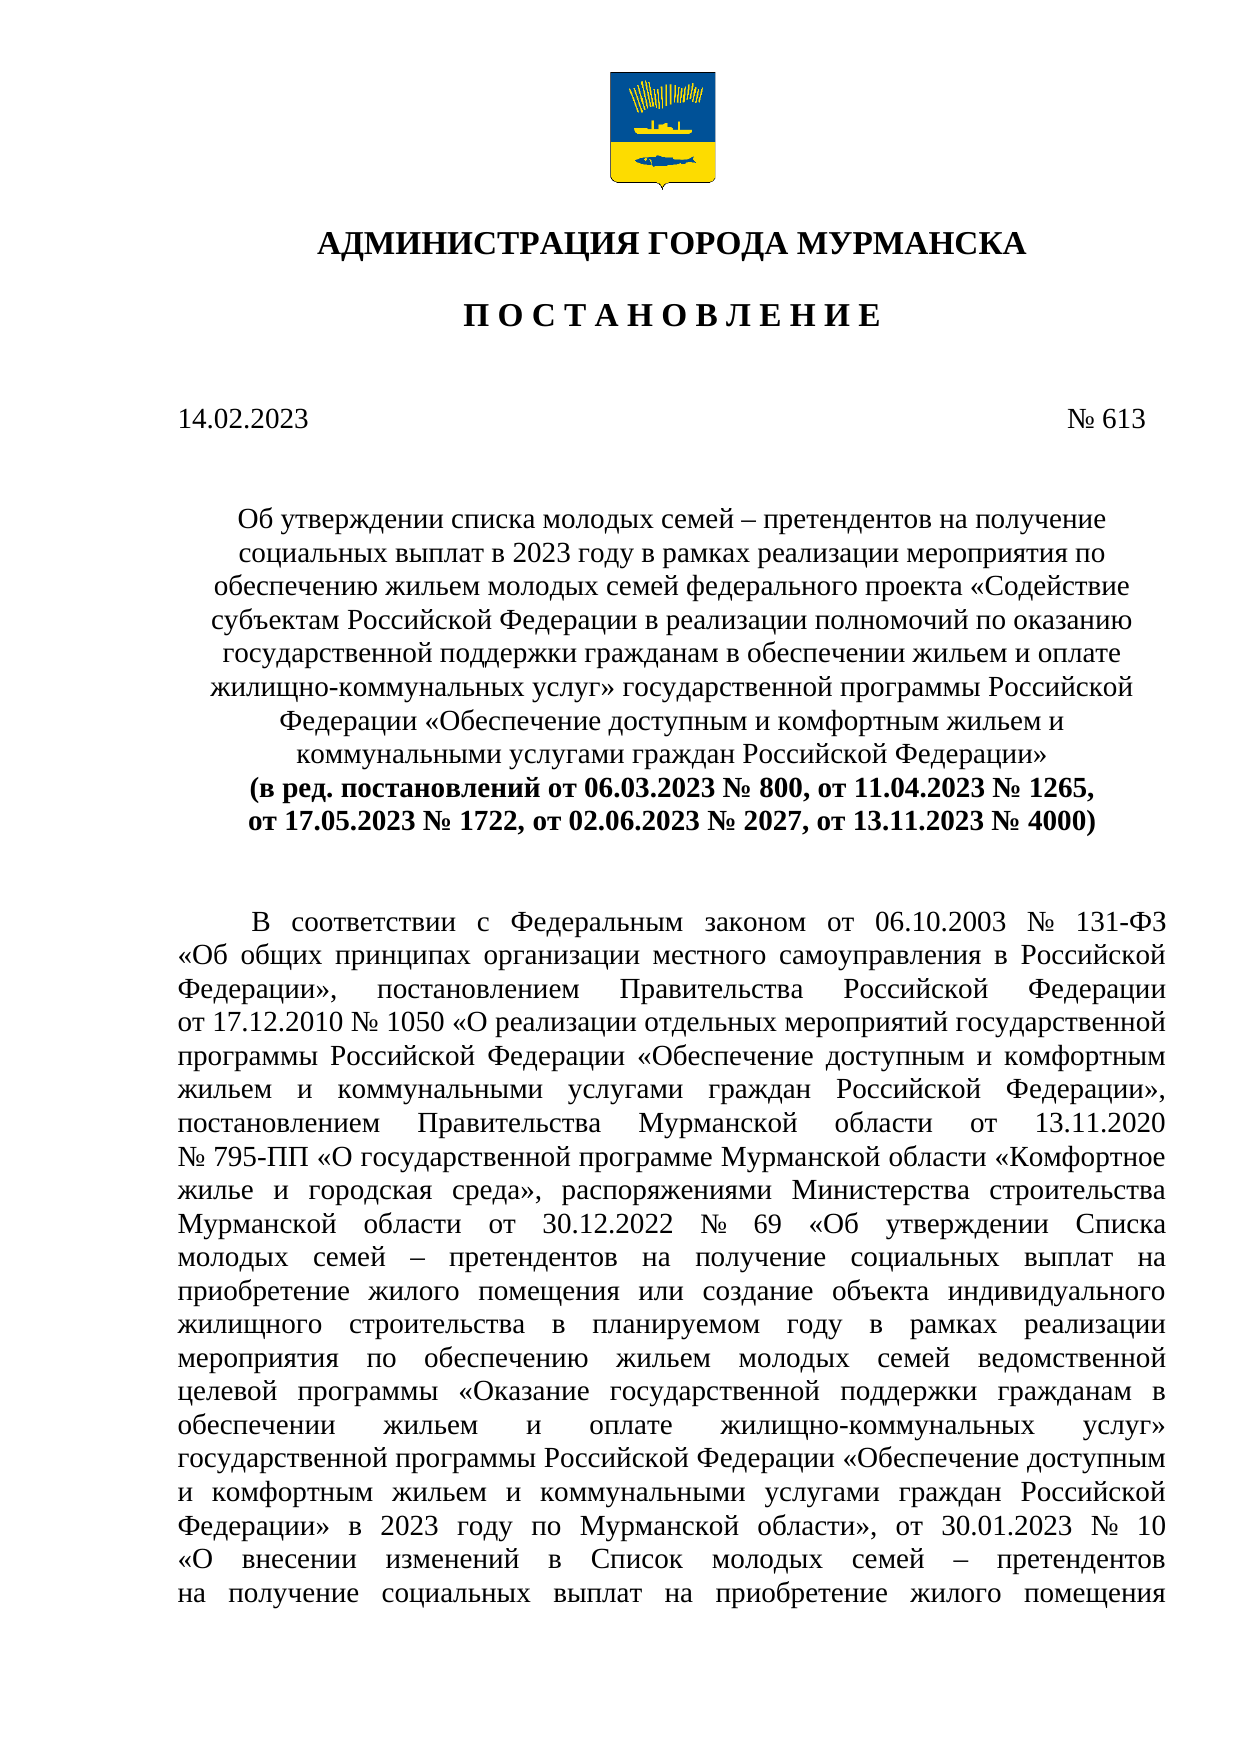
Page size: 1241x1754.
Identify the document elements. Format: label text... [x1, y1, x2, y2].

text П О С Т А Н О В Л Е Н И Е [177, 295, 1167, 334]
picture [610, 72, 716, 190]
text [177, 904, 1167, 1608]
text АДМИНИСТРАЦИЯ ГОРОДА МУРМАНСКА [177, 223, 1167, 262]
text 14.02.2023 № 613 [177, 401, 1167, 434]
